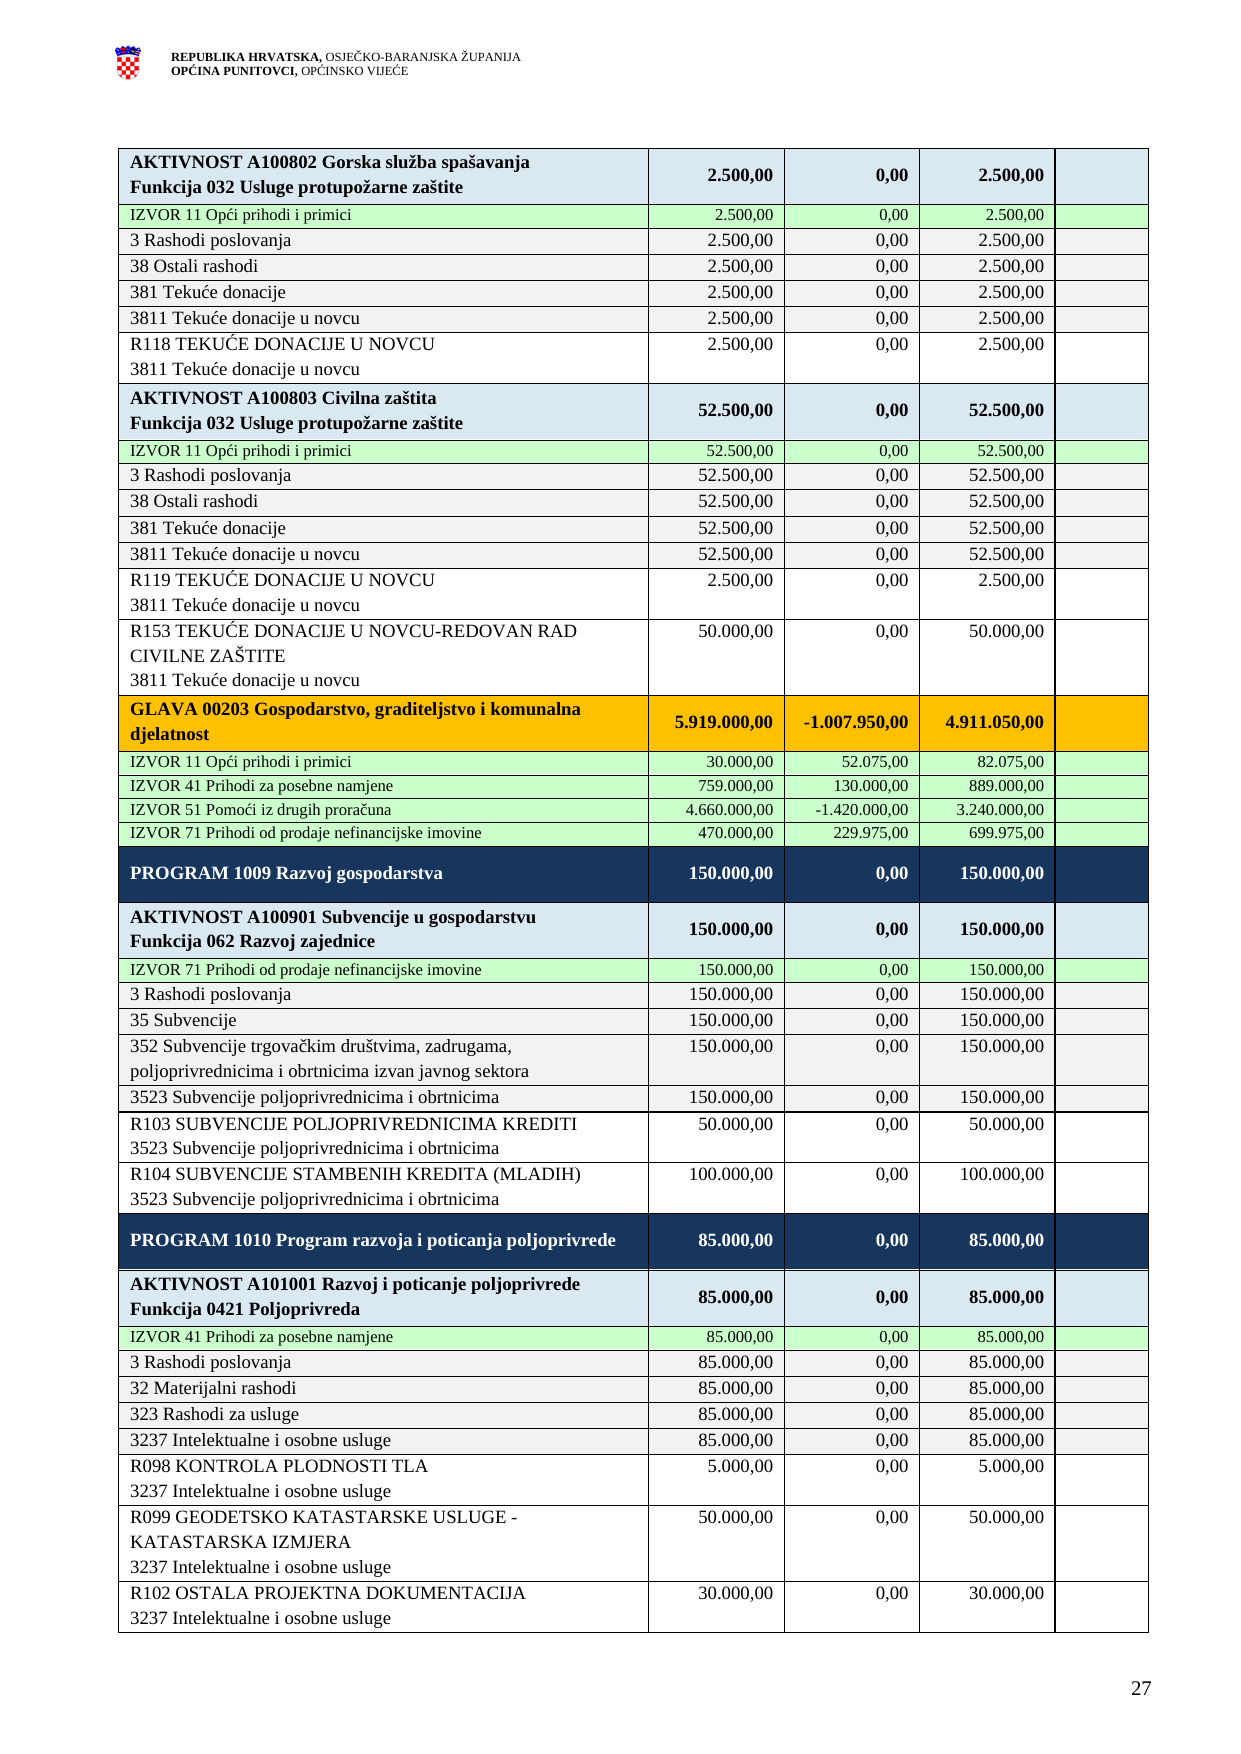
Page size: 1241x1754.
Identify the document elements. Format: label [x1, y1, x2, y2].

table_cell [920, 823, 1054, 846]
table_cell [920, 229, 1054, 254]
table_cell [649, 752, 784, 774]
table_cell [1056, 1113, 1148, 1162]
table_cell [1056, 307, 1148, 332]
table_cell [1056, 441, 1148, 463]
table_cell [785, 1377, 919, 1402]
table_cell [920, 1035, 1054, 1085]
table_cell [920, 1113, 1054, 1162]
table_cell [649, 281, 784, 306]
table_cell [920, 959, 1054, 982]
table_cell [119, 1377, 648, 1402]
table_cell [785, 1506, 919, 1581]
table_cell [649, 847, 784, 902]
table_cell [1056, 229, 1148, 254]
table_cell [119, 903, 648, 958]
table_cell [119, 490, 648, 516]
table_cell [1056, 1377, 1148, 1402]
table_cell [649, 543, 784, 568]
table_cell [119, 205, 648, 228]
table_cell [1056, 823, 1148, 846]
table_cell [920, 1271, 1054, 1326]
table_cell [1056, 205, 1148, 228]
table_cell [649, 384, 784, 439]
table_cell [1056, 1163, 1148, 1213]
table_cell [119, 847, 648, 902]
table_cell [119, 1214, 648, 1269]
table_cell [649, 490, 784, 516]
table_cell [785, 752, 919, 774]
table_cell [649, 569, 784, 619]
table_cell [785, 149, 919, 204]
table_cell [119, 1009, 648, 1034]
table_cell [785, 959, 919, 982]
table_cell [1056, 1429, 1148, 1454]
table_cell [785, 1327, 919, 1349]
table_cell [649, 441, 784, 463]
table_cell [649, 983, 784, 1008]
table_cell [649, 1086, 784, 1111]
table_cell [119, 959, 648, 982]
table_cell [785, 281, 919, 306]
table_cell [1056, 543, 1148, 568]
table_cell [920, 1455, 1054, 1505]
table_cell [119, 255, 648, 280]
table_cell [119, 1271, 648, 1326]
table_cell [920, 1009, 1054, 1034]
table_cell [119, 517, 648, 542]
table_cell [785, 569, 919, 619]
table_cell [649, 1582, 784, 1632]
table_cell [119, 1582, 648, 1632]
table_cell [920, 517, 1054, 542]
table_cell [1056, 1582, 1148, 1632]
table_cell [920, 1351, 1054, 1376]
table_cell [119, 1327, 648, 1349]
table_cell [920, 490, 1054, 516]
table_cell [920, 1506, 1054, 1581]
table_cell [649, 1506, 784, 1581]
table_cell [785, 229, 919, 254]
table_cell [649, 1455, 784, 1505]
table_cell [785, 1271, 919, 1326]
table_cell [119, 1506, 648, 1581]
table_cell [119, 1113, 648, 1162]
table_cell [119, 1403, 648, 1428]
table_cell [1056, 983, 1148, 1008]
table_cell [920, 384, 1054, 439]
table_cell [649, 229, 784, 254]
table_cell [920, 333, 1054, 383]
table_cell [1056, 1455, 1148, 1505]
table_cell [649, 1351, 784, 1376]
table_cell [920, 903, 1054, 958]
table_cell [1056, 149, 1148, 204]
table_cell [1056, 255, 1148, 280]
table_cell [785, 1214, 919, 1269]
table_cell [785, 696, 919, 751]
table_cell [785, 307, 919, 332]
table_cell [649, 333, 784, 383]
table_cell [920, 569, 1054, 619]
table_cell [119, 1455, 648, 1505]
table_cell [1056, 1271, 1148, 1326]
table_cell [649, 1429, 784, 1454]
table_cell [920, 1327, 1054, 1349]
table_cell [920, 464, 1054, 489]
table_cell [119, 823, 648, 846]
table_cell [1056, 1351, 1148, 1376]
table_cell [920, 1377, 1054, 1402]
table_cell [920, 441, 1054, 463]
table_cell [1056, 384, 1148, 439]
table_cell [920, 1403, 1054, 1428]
picture [114, 45, 142, 80]
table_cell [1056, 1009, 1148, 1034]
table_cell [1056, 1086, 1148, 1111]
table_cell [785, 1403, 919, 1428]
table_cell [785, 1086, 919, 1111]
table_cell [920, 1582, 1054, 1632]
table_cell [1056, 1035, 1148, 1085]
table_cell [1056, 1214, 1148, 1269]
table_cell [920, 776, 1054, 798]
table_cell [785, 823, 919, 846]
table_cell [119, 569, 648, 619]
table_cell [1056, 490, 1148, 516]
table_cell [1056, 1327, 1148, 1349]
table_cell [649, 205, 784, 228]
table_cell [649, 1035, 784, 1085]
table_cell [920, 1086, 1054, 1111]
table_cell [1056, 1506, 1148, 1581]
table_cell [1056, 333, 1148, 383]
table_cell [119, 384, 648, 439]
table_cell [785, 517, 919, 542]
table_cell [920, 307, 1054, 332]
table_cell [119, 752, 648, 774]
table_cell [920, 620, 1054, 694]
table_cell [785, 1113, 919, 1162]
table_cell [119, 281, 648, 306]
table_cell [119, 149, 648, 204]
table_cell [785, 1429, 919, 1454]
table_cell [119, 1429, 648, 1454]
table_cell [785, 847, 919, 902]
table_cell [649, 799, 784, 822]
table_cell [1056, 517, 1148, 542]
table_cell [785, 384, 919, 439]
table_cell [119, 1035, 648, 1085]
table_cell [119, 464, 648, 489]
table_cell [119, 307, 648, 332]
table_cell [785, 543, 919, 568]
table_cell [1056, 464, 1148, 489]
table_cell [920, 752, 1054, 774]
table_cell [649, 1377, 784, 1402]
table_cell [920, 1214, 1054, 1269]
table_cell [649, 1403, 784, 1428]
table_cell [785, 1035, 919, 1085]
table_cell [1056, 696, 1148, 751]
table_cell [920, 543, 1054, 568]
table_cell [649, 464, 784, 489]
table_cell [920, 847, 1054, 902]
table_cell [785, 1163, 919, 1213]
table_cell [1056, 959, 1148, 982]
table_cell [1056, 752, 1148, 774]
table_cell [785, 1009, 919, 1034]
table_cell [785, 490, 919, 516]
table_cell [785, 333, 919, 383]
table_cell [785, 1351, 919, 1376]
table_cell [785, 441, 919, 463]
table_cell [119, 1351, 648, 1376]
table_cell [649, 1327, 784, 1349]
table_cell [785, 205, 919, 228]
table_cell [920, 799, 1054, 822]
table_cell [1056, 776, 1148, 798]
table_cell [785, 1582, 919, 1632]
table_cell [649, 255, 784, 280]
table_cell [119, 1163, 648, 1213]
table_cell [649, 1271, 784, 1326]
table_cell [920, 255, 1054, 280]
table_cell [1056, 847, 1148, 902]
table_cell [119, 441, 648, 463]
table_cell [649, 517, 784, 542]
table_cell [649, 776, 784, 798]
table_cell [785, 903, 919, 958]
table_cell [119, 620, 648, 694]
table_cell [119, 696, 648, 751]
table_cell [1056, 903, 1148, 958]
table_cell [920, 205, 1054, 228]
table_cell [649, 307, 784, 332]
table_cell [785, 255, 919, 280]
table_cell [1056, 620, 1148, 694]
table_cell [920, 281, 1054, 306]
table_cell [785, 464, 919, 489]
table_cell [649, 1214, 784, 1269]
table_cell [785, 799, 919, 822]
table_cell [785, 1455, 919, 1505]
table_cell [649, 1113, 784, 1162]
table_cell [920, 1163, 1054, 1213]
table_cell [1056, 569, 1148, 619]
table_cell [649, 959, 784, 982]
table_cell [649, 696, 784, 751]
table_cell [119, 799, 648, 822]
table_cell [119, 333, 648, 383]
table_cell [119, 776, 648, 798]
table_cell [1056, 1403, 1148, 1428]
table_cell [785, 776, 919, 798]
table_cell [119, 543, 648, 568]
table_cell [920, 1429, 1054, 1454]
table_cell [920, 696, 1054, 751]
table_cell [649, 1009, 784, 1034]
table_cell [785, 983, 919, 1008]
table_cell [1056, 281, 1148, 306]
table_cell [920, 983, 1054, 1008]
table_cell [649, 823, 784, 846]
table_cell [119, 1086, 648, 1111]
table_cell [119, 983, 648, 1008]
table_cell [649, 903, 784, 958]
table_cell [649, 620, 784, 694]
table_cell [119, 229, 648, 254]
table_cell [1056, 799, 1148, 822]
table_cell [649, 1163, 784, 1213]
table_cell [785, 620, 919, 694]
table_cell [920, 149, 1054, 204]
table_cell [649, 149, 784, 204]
